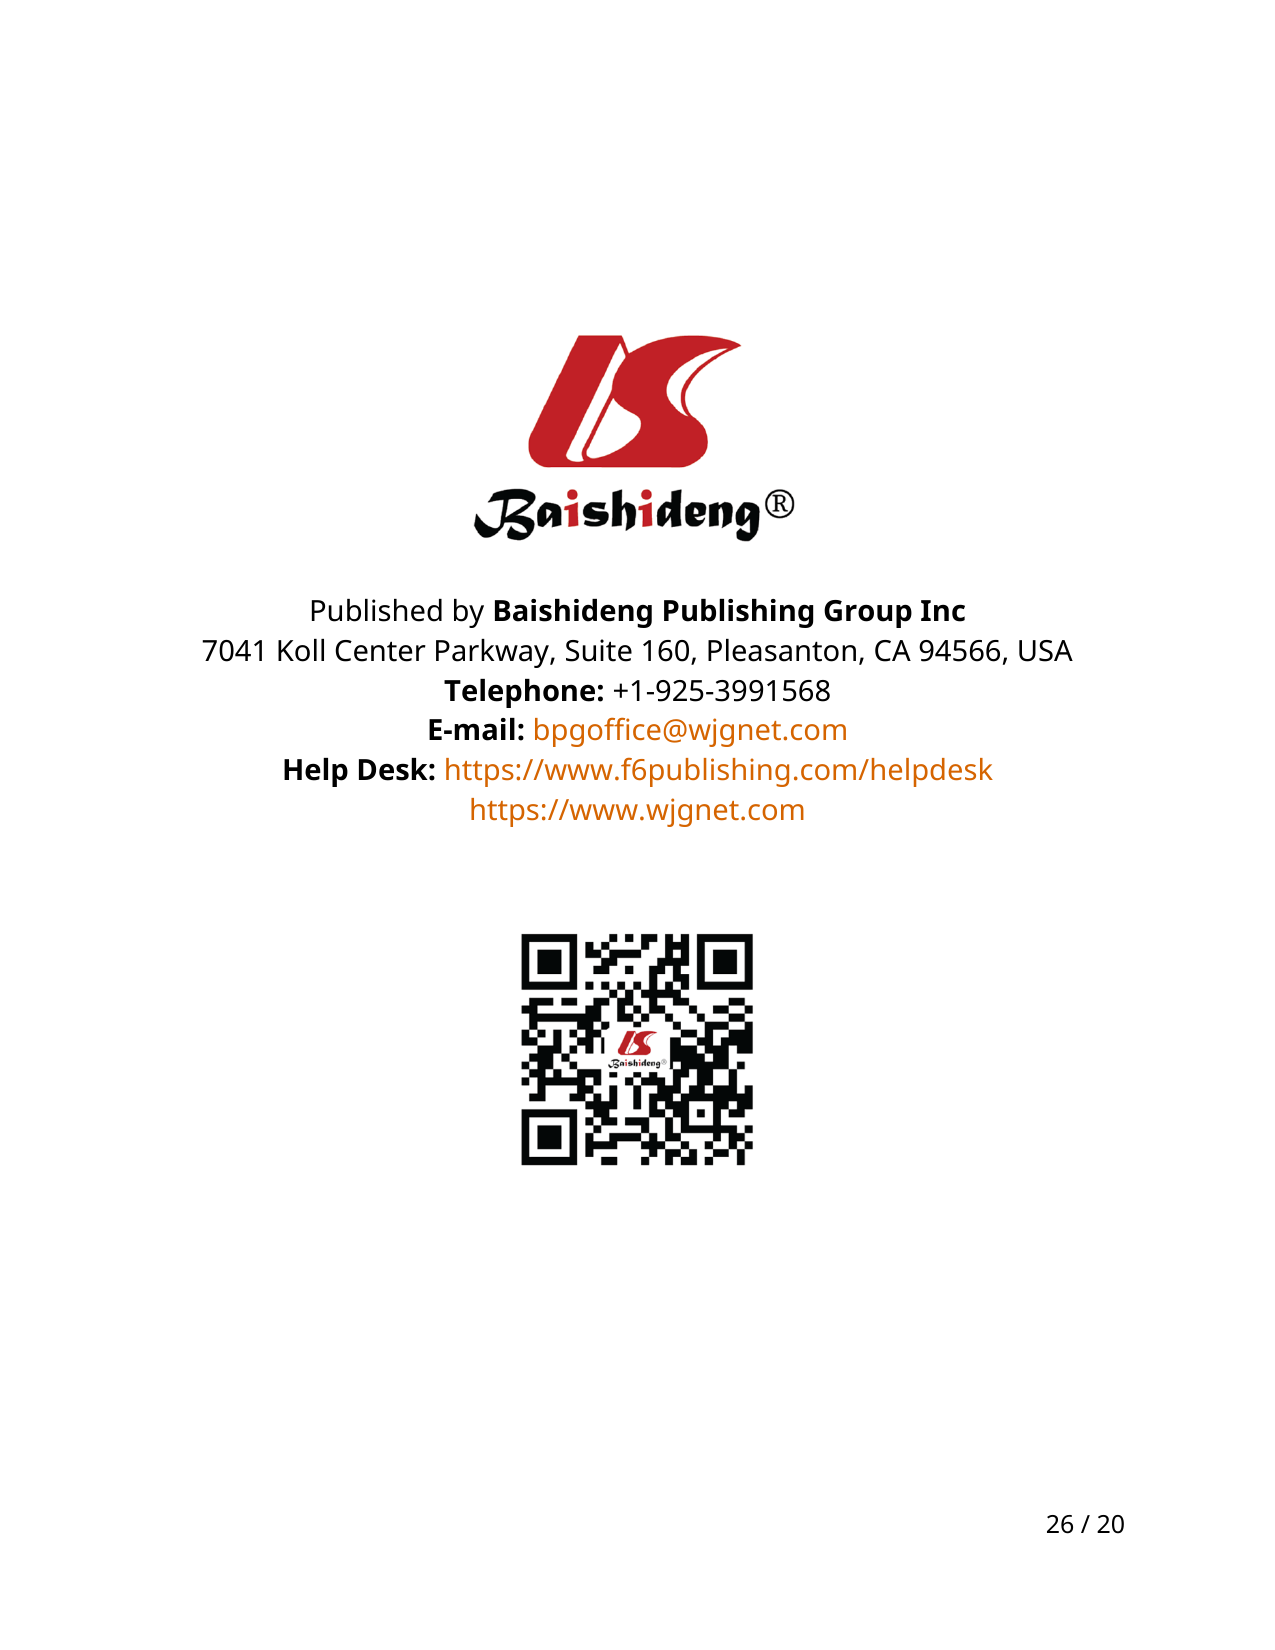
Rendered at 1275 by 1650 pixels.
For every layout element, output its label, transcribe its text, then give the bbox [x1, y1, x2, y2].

text E-mail: bpgoffice@wjgnet.com [150, 710, 1125, 749]
picture [432, 320, 843, 557]
text 7041 Koll Center Parkway, Suite 160, Pleasanton, CA 94566, USA [150, 630, 1125, 670]
picture [518, 931, 757, 1168]
text Help Desk: https://www.f6publishing.com/helpdesk [150, 749, 1125, 789]
text Published by Baishideng Publishing Group Inc [150, 591, 1125, 630]
text https://www.wjgnet.com [150, 789, 1125, 829]
text Telephone: +1-925-3991568 [150, 670, 1125, 710]
